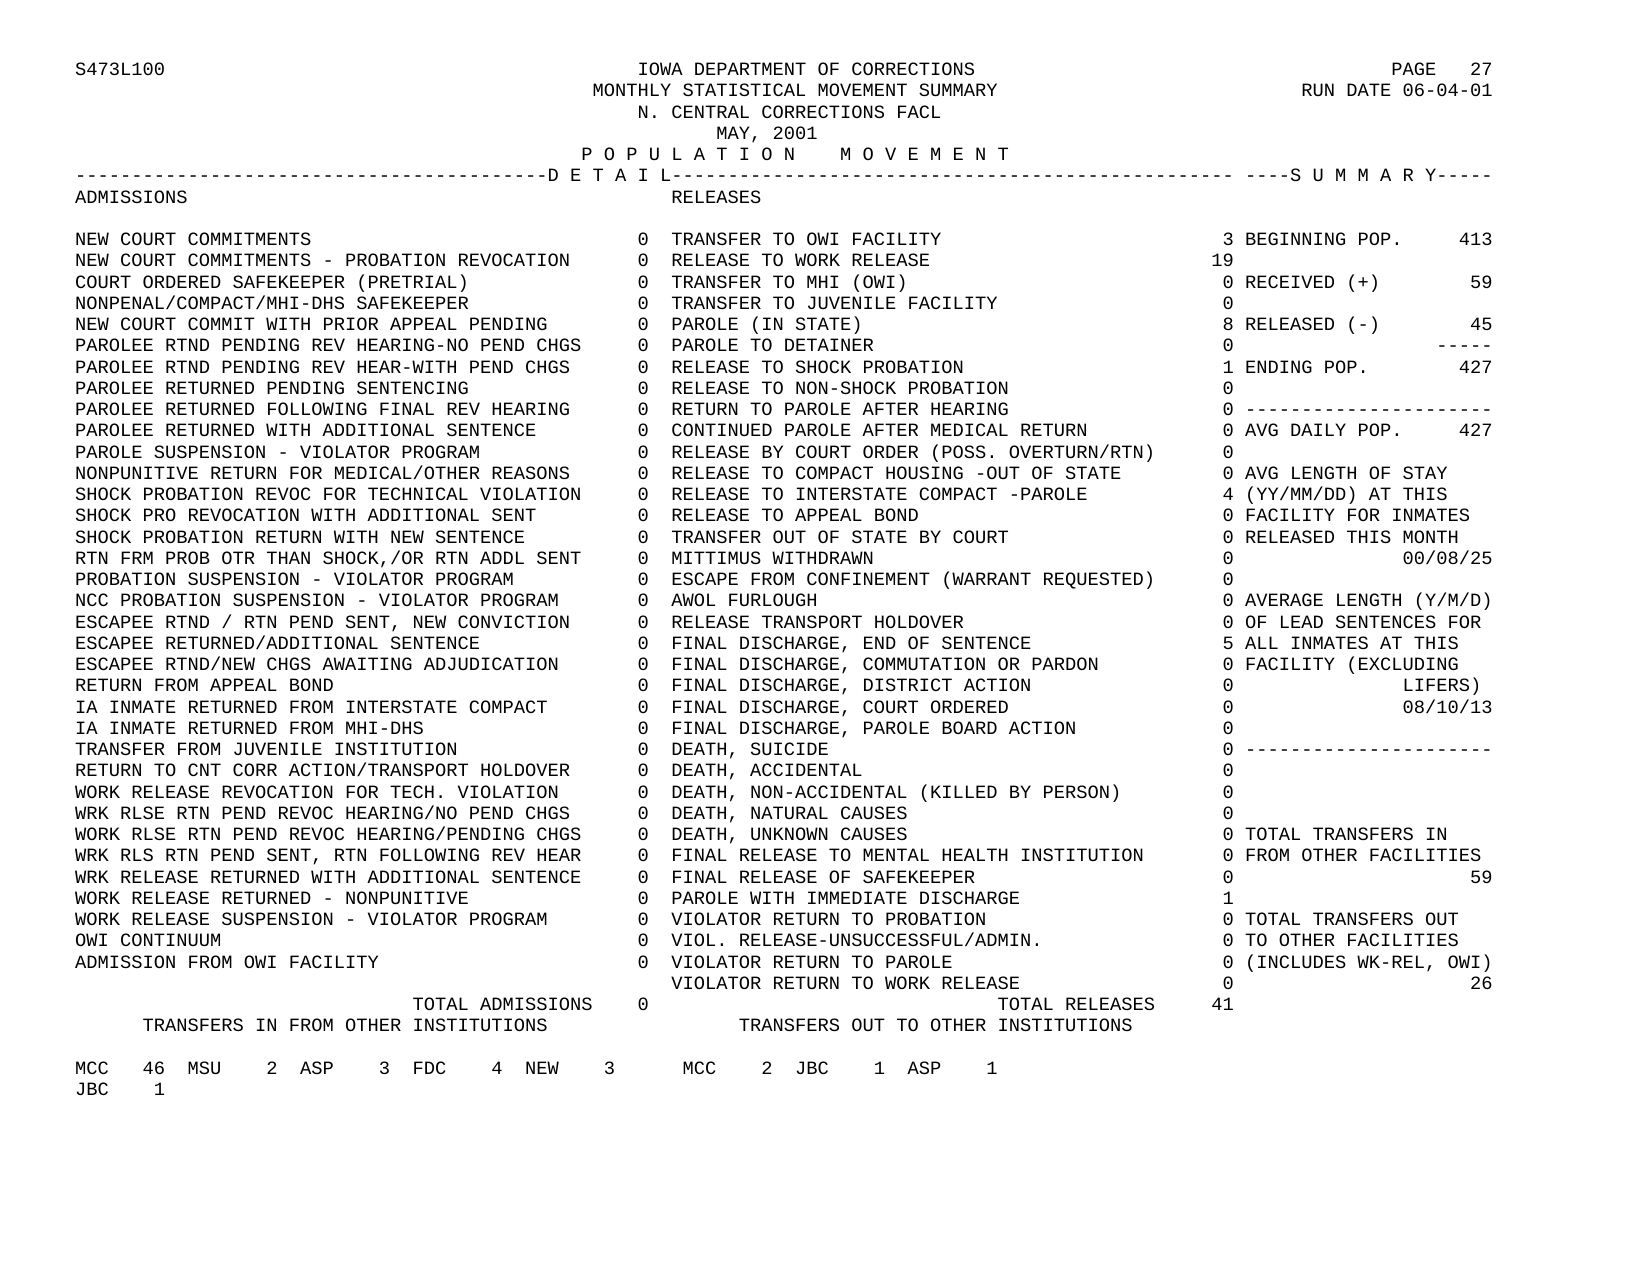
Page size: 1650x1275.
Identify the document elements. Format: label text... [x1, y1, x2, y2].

text WRK RLSE RTN PEND REVOC HEARING/NO PEND CHGS 0 DEATH, NATURAL CAUSES 0 [75, 804, 1590, 825]
text WORK RLSE RTN PEND REVOC HEARING/PENDING CHGS 0 DEATH, UNKNOWN CAUSES 0 TOTAL TRANSFERS IN [75, 825, 1590, 846]
text ADMISSION FROM OWI FACILITY 0 VIOLATOR RETURN TO PAROLE 0 (INCLUDES WK-REL, OWI) [75, 952, 1590, 974]
text S473L100 IOWA DEPARTMENT OF CORRECTIONS PAGE 27 [75, 60, 1590, 81]
text NEW COURT COMMIT WITH PRIOR APPEAL PENDING 0 PAROLE (IN STATE) 8 RELEASED (-) 45 [75, 315, 1590, 336]
text COURT ORDERED SAFEKEEPER (PRETRIAL) 0 TRANSFER TO MHI (OWI) 0 RECEIVED (+) 59 [75, 272, 1590, 294]
text PAROLE SUSPENSION - VIOLATOR PROGRAM 0 RELEASE BY COURT ORDER (POSS. OVERTURN/RTN) 0 [75, 442, 1590, 464]
text WORK RELEASE REVOCATION FOR TECH. VIOLATION 0 DEATH, NON-ACCIDENTAL (KILLED BY PERSON) 0 [75, 782, 1590, 804]
text NEW COURT COMMITMENTS 0 TRANSFER TO OWI FACILITY 3 BEGINNING POP. 413 [75, 230, 1590, 251]
text ESCAPEE RTND / RTN PEND SENT, NEW CONVICTION 0 RELEASE TRANSPORT HOLDOVER 0 OF LEAD SENTENCES FOR [75, 612, 1590, 634]
text RETURN FROM APPEAL BOND 0 FINAL DISCHARGE, DISTRICT ACTION 0 LIFERS) [75, 676, 1590, 697]
text PAROLEE RTND PENDING REV HEARING-NO PEND CHGS 0 PAROLE TO DETAINER 0 ----- [75, 336, 1590, 357]
text WRK RELEASE RETURNED WITH ADDITIONAL SENTENCE 0 FINAL RELEASE OF SAFEKEEPER 0 59 [75, 867, 1590, 889]
text TRANSFERS IN FROM OTHER INSTITUTIONS TRANSFERS OUT TO OTHER INSTITUTIONS [75, 1016, 1590, 1037]
text WORK RELEASE SUSPENSION - VIOLATOR PROGRAM 0 VIOLATOR RETURN TO PROBATION 0 TOTAL TRANSFERS OUT [75, 910, 1590, 931]
text PAROLEE RTND PENDING REV HEAR-WITH PEND CHGS 0 RELEASE TO SHOCK PROBATION 1 ENDING POP. 427 [75, 357, 1590, 379]
text NEW COURT COMMITMENTS - PROBATION REVOCATION 0 RELEASE TO WORK RELEASE 19 [75, 251, 1590, 272]
text ESCAPEE RETURNED/ADDITIONAL SENTENCE 0 FINAL DISCHARGE, END OF SENTENCE 5 ALL INMATES AT THIS [75, 634, 1590, 655]
text TRANSFER FROM JUVENILE INSTITUTION 0 DEATH, SUICIDE 0 ---------------------- [75, 740, 1590, 761]
text ESCAPEE RTND/NEW CHGS AWAITING ADJUDICATION 0 FINAL DISCHARGE, COMMUTATION OR PARDON 0 FACILITY (EXCLUDING [75, 655, 1590, 676]
text ADMISSIONS RELEASES [75, 187, 1590, 209]
text NONPUNITIVE RETURN FOR MEDICAL/OTHER REASONS 0 RELEASE TO COMPACT HOUSING -OUT OF STATE 0 AVG LENGTH OF STAY [75, 464, 1590, 485]
text MONTHLY STATISTICAL MOVEMENT SUMMARY RUN DATE 06-04-01 [75, 81, 1590, 102]
text MAY, 2001 [75, 124, 1590, 145]
text VIOLATOR RETURN TO WORK RELEASE 0 26 [75, 974, 1590, 995]
text IA INMATE RETURNED FROM INTERSTATE COMPACT 0 FINAL DISCHARGE, COURT ORDERED 0 08/10/13 [75, 697, 1590, 719]
text WORK RELEASE RETURNED - NONPUNITIVE 0 PAROLE WITH IMMEDIATE DISCHARGE 1 [75, 889, 1590, 910]
text PAROLEE RETURNED PENDING SENTENCING 0 RELEASE TO NON-SHOCK PROBATION 0 [75, 379, 1590, 400]
text OWI CONTINUUM 0 VIOL. RELEASE-UNSUCCESSFUL/ADMIN. 0 TO OTHER FACILITIES [75, 931, 1590, 952]
text TOTAL ADMISSIONS 0 TOTAL RELEASES 41 [75, 995, 1590, 1016]
text PAROLEE RETURNED WITH ADDITIONAL SENTENCE 0 CONTINUED PAROLE AFTER MEDICAL RETURN 0 AVG DAILY POP. 427 [75, 421, 1590, 442]
text SHOCK PRO REVOCATION WITH ADDITIONAL SENT 0 RELEASE TO APPEAL BOND 0 FACILITY FOR INMATES [75, 506, 1590, 527]
text IA INMATE RETURNED FROM MHI-DHS 0 FINAL DISCHARGE, PAROLE BOARD ACTION 0 [75, 719, 1590, 740]
text PAROLEE RETURNED FOLLOWING FINAL REV HEARING 0 RETURN TO PAROLE AFTER HEARING 0 ---------------------- [75, 400, 1590, 421]
text RETURN TO CNT CORR ACTION/TRANSPORT HOLDOVER 0 DEATH, ACCIDENTAL 0 [75, 761, 1590, 782]
text WRK RLS RTN PEND SENT, RTN FOLLOWING REV HEAR 0 FINAL RELEASE TO MENTAL HEALTH INSTITUTION 0 FROM OTHER FACILITIES [75, 846, 1590, 867]
text N. CENTRAL CORRECTIONS FACL [75, 102, 1590, 124]
text PROBATION SUSPENSION - VIOLATOR PROGRAM 0 ESCAPE FROM CONFINEMENT (WARRANT REQUESTED) 0 [75, 570, 1590, 591]
text SHOCK PROBATION RETURN WITH NEW SENTENCE 0 TRANSFER OUT OF STATE BY COURT 0 RELEASED THIS MONTH [75, 527, 1590, 549]
text SHOCK PROBATION REVOC FOR TECHNICAL VIOLATION 0 RELEASE TO INTERSTATE COMPACT -PAROLE 4 (YY/MM/DD) AT THIS [75, 485, 1590, 506]
text NCC PROBATION SUSPENSION - VIOLATOR PROGRAM 0 AWOL FURLOUGH 0 AVERAGE LENGTH (Y/M/D) [75, 591, 1590, 612]
text JBC 1 [75, 1080, 1590, 1101]
text NONPENAL/COMPACT/MHI-DHS SAFEKEEPER 0 TRANSFER TO JUVENILE FACILITY 0 [75, 294, 1590, 315]
text MCC 46 MSU 2 ASP 3 FDC 4 NEW 3 MCC 2 JBC 1 ASP 1 [75, 1059, 1590, 1080]
text P O P U L A T I O N M O V E M E N T [75, 145, 1590, 166]
text RTN FRM PROB OTR THAN SHOCK,/OR RTN ADDL SENT 0 MITTIMUS WITHDRAWN 0 00/08/25 [75, 549, 1590, 570]
text ------------------------------------------D E T A I L-------------------------------------------------- ----S U M M A R Y----- [75, 166, 1590, 187]
